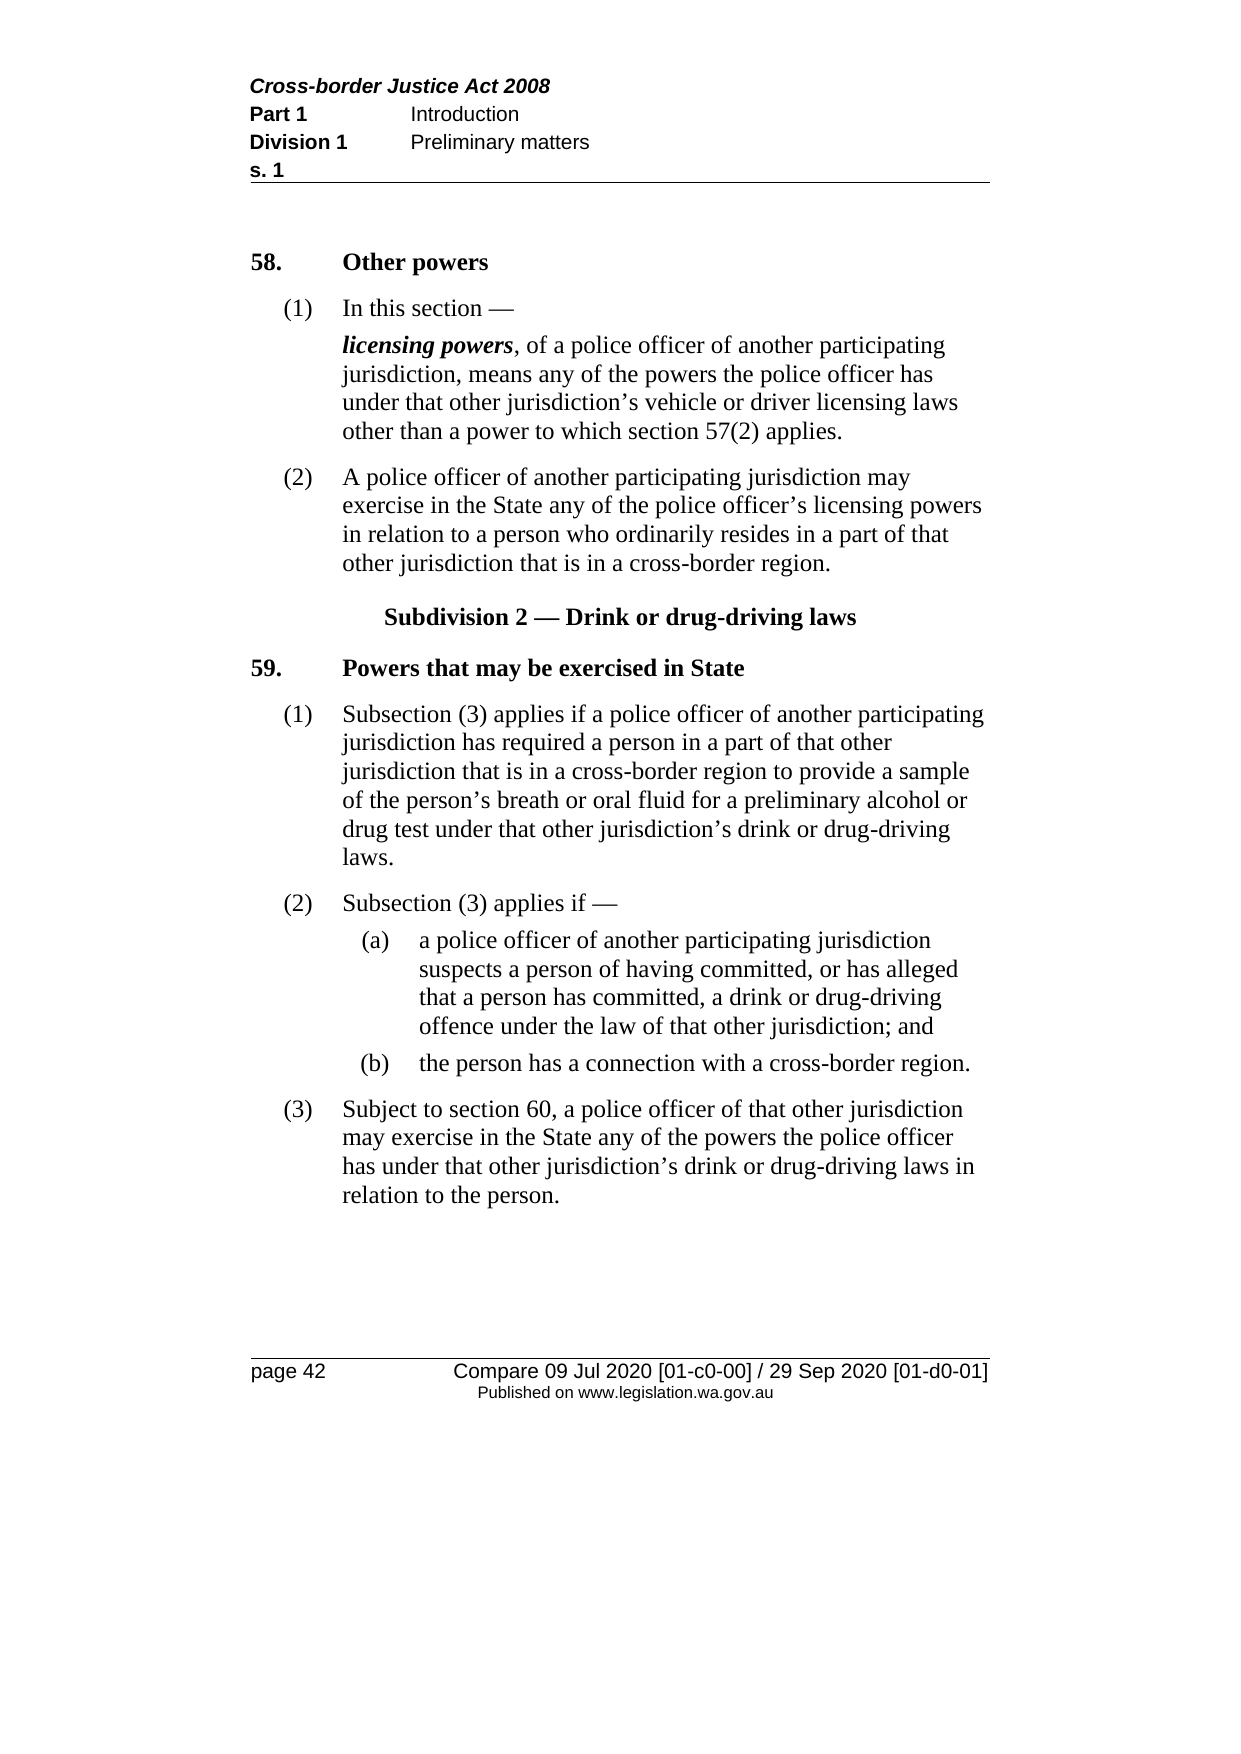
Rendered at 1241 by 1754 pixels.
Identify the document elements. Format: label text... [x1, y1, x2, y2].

subtitle 58. Other powers [251, 247, 990, 276]
subtitle Subdivision 2 — Drink or drug-driving laws [251, 602, 990, 630]
text (2) Subsection (3) applies if — [251, 888, 990, 917]
text (1) In this section — [251, 293, 990, 322]
text (a) a police officer of another participating jurisdiction suspects a person of having committed, or has alleged that a person has committed, a drink or drug-driving offence under the law of that other jurisdiction; and [251, 925, 990, 1040]
text (b) the person has a connection with a cross-border region. [251, 1048, 990, 1077]
subtitle 59. Powers that may be exercised in State [251, 653, 990, 682]
text licensing powers, of a police officer of another participating jurisdiction, means any of the powers the police officer has under that other jurisdiction’s vehicle or driver licensing laws other than a power to which section 57(2) applies. [251, 330, 990, 445]
text (1) Subsection (3) applies if a police officer of another participating jurisdiction has required a person in a part of that other jurisdiction that is in a cross-border region to provide a sample of the person’s breath or oral fluid for a preliminary alcohol or drug test under that other jurisdiction’s drink or drug-driving laws. [251, 699, 990, 871]
text (3) Subject to section 60, a police officer of that other jurisdiction may exercise in the State any of the powers the police officer has under that other jurisdiction’s drink or drug-driving laws in relation to the person. [251, 1094, 990, 1209]
text (2) A police officer of another participating jurisdiction may exercise in the State any of the police officer’s licensing powers in relation to a person who ordinarily resides in a part of that other jurisdiction that is in a cross-border region. [251, 462, 990, 577]
